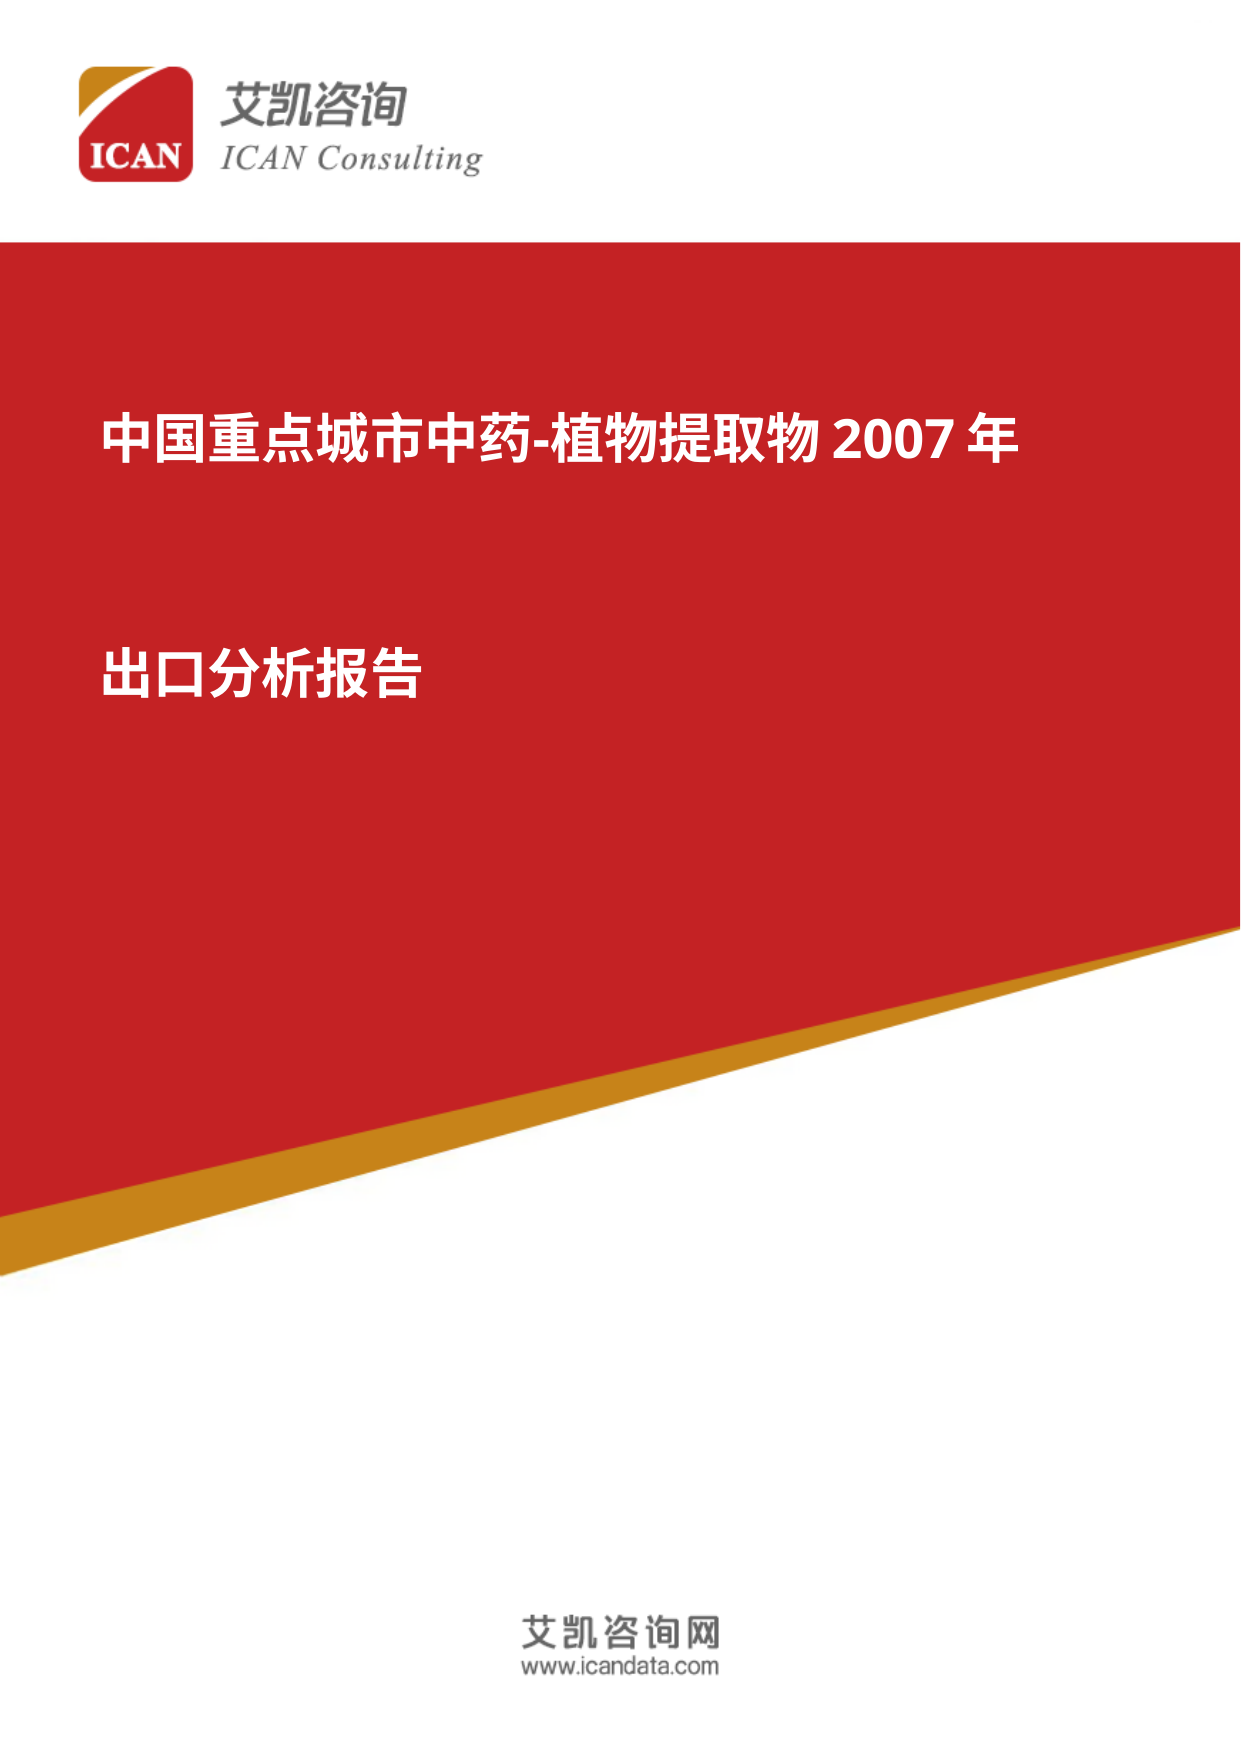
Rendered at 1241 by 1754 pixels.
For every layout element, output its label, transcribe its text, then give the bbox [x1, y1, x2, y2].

picture [0, 5, 1241, 1754]
subtitle 中国重点城市中药-植物提取物2007年出口分析报告 [99, 386, 1053, 718]
